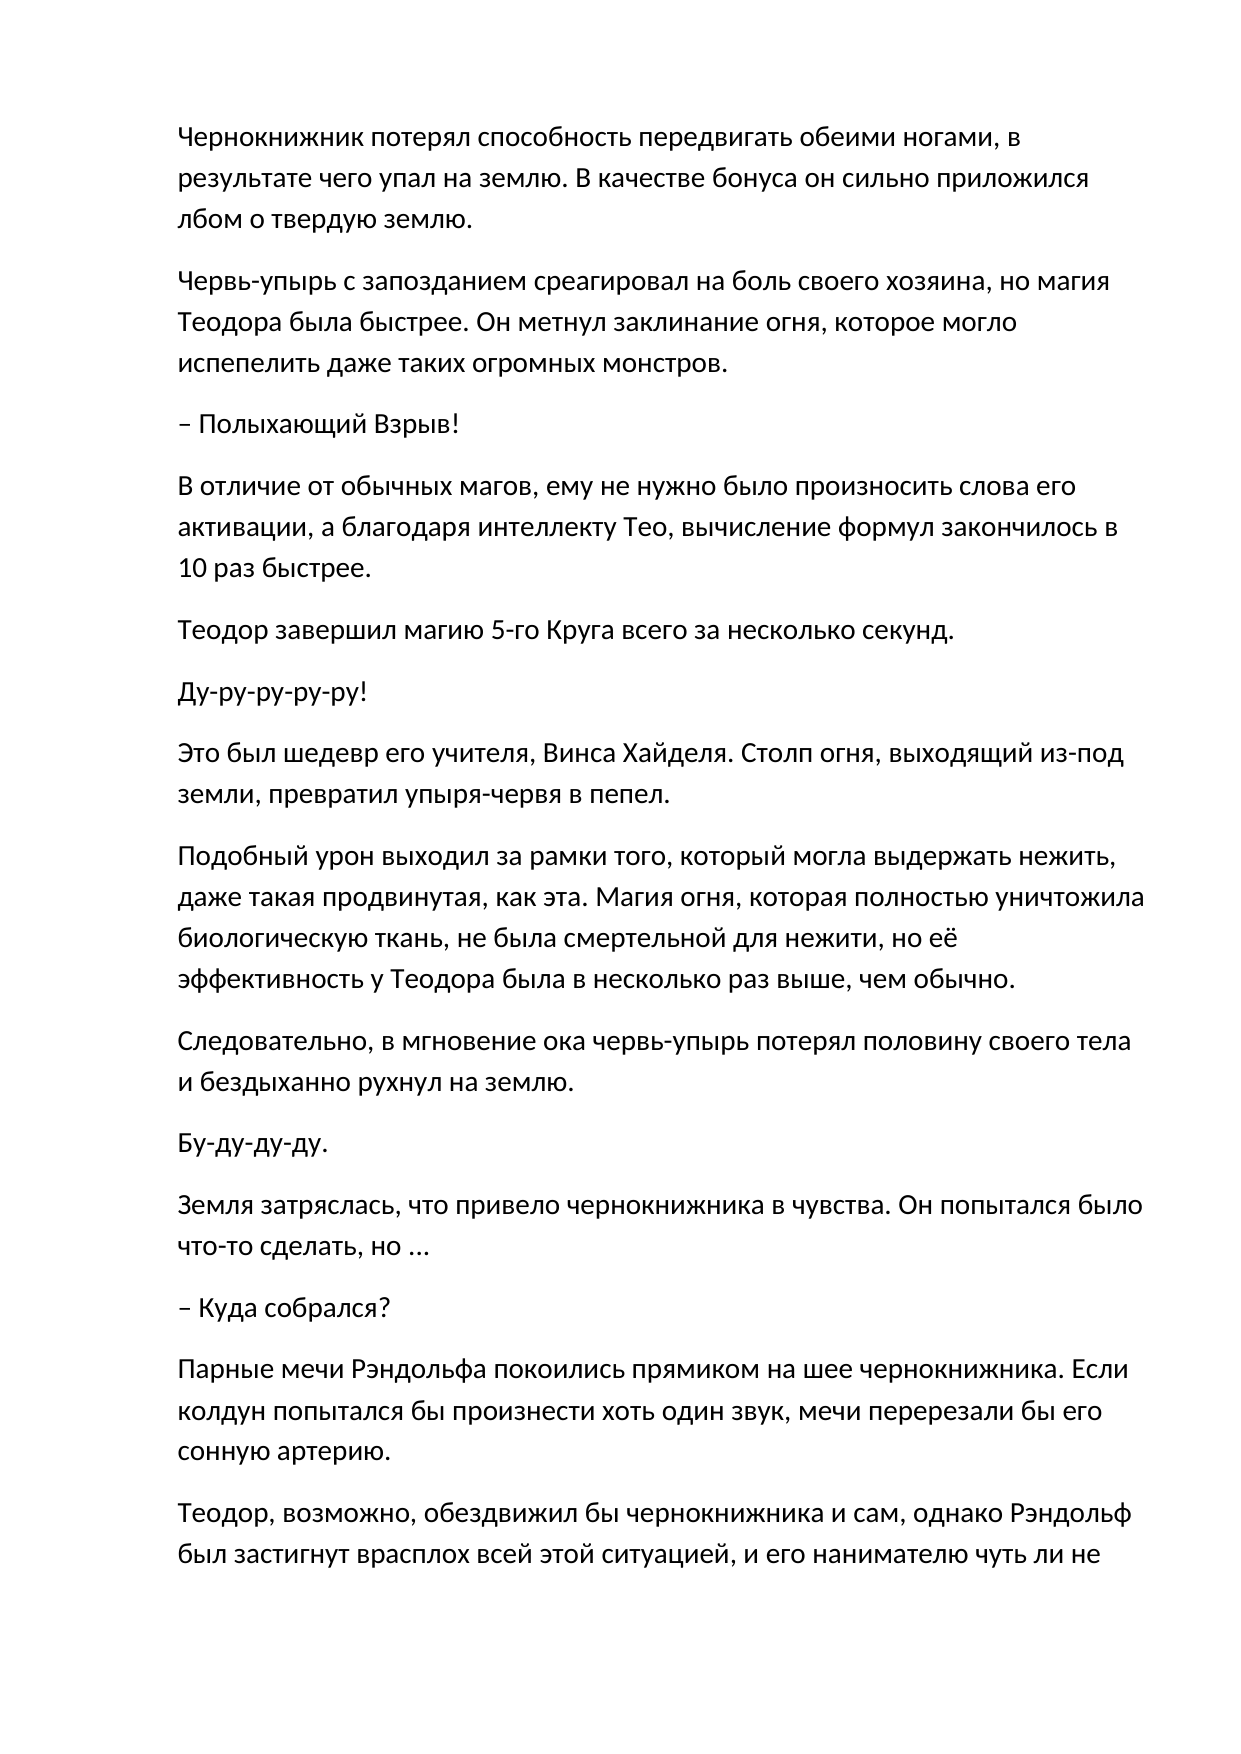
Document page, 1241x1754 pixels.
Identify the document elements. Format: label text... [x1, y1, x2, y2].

text Парные мечи Рэндольфа покоились прямиком на шее чернокнижника. Если колдун попытался бы произнести хоть один звук, мечи перерезали бы его сонную артерию. [177, 1351, 1152, 1468]
text Подобный урон выходил за рамки того, который могла выдержать нежить, даже такая продвинутая, как эта. Магия огня, которая полностью уничтожила биологическую ткань, не была смертельной для нежити, но её эффективность у Теодора была в несколько раз выше, чем обычно. [177, 837, 1152, 996]
text Чернокнижник потерял способность передвигать обеими ногами, в результате чего упал на землю. В качестве бонуса он сильно приложился лбом о твердую землю. [177, 118, 1152, 236]
text – Полыхающий Взрыв! [177, 405, 1152, 441]
text Бу-ду-ду-ду. [177, 1124, 1152, 1160]
text – Куда собрался? [177, 1289, 1152, 1324]
text В отличие от обычных магов, ему не нужно было произносить слова его активации, а благодаря интеллекту Тео, вычисление формул закончилось в 10 раз быстрее. [177, 467, 1152, 585]
text Теодор завершил магию 5-го Круга всего за несколько секунд. [177, 611, 1152, 646]
text Следовательно, в мгновение ока червь-упырь потерял половину своего тела и бездыханно рухнул на землю. [177, 1022, 1152, 1098]
text Земля затряслась, что привело чернокнижника в чувства. Он попытался было что-то сделать, но ... [177, 1186, 1152, 1263]
text Ду-ру-ру-ру-ру! [177, 673, 1152, 708]
text Червь-упырь с запозданием среагировал на боль своего хозяина, но магия Теодора была быстрее. Он метнул заклинание огня, которое могло испепелить даже таких огромных монстров. [177, 262, 1152, 379]
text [177, 1494, 1152, 1571]
text Это был шедевр его учителя, Винса Хайделя. Столп огня, выходящий из-под земли, превратил упыря-червя в пепел. [177, 734, 1152, 811]
